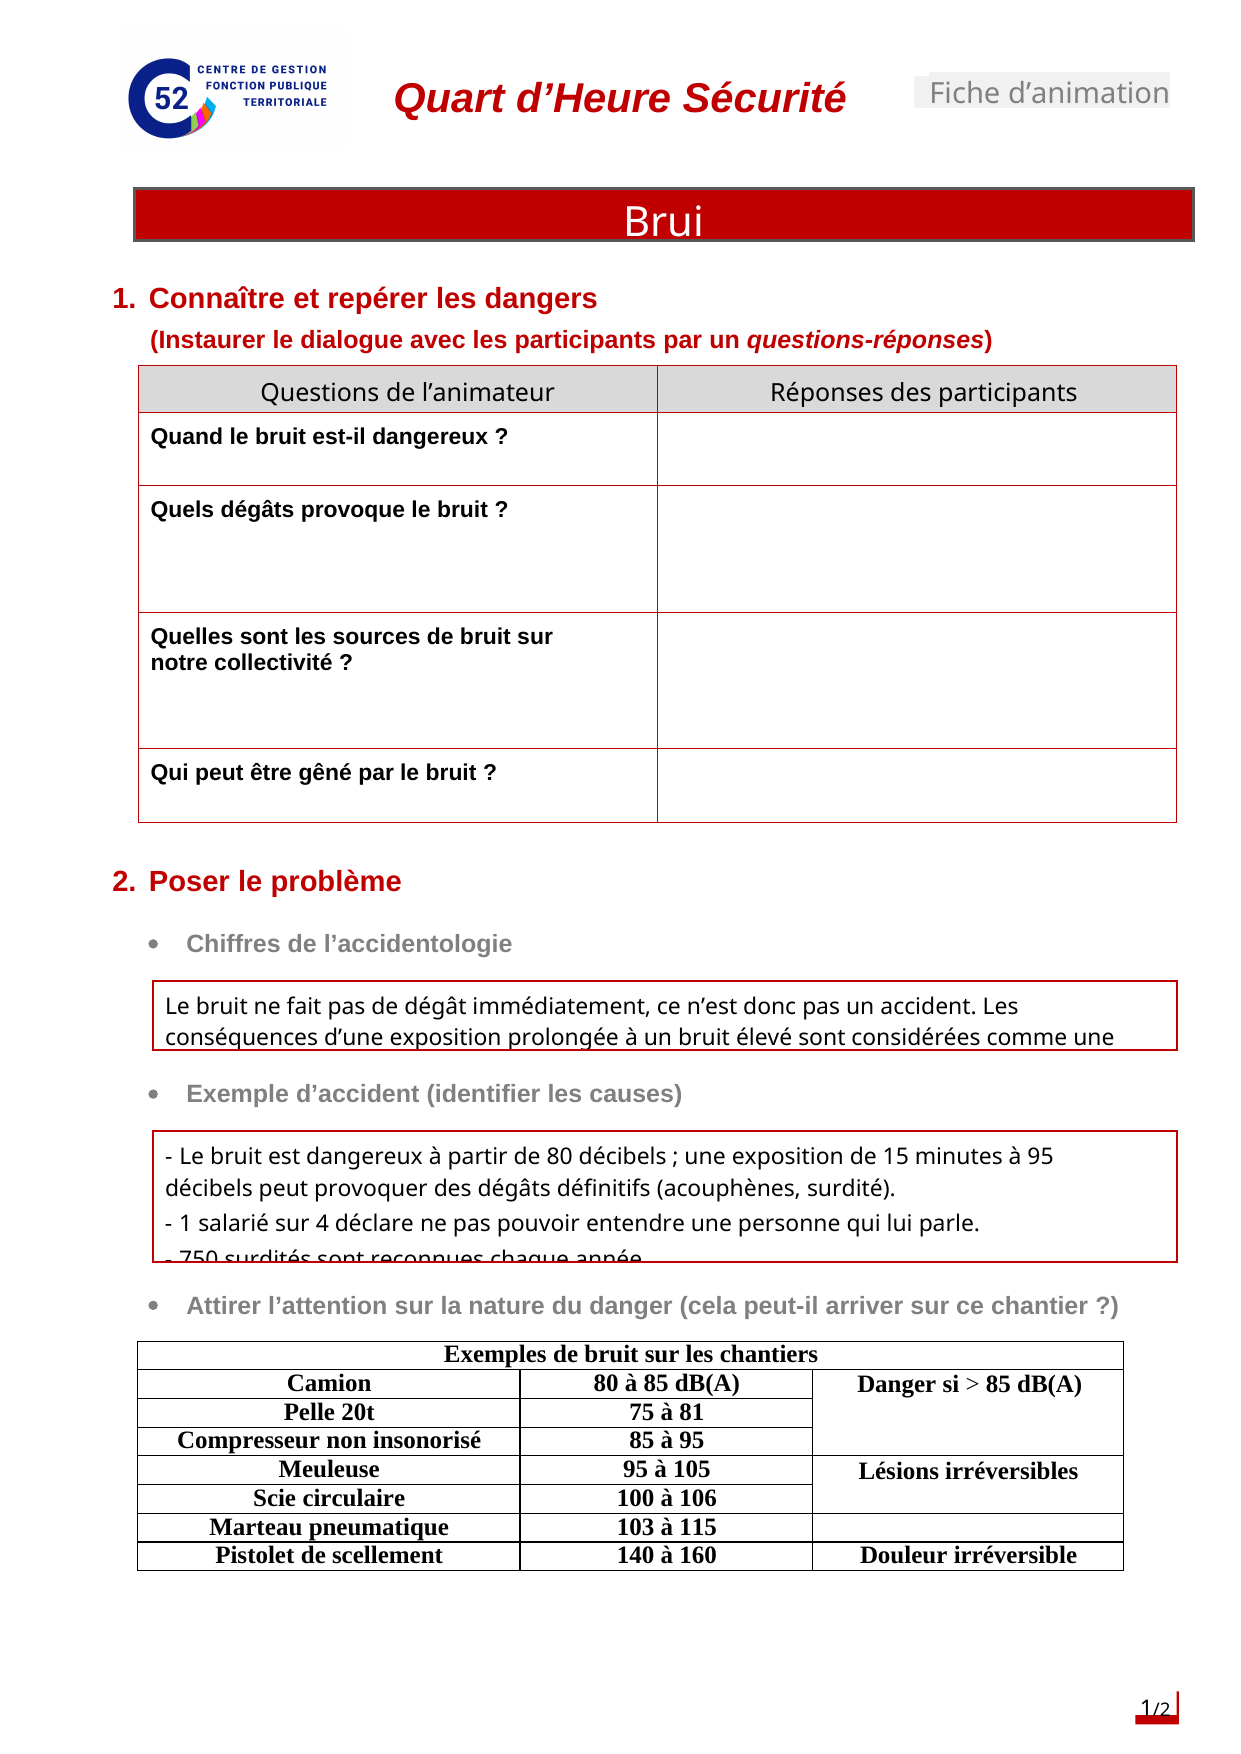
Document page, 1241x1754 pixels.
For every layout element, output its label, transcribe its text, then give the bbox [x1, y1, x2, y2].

picture [120, 25, 349, 151]
table_cell Camion [138, 1370, 519, 1398]
table_cell 103 à 115 [521, 1514, 812, 1541]
list Chiffres de l’accidentologie [149, 929, 1190, 958]
table_header Exemples de bruit sur les chantiers [138, 1342, 1123, 1369]
text (Instaurer le dialogue avec les participants par un questions-réponses) [150, 325, 1190, 354]
list Exemple d’accident (identifier les causes) [149, 1079, 1190, 1108]
table_header Réponses des participants [658, 366, 1176, 412]
table_cell Quelles sont les sources de bruit sur notre collectivité ? [139, 613, 657, 748]
table_header Questions de l’animateur [139, 366, 657, 412]
table_cell 100 à 106 [521, 1485, 812, 1513]
list Attirer l’attention sur la nature du danger (cela peut-il arriver sur ce chantier ?) [149, 1291, 1190, 1319]
table_cell 140 à 160 [521, 1543, 812, 1570]
table_cell Marteau pneumatique [138, 1514, 519, 1541]
subtitle Poser le problème [112, 864, 1190, 897]
table_cell [658, 613, 1176, 748]
table_cell Meuleuse [138, 1456, 519, 1484]
subtitle Connaître et repérer les dangers [112, 281, 1190, 314]
table_cell 80 à 85 dB(A) [521, 1370, 812, 1398]
table_cell Danger si > 85 dB(A) [813, 1370, 1123, 1455]
table_cell Compresseur non insonorisé [138, 1428, 519, 1455]
table_cell Quels dégâts provoque le bruit ? [139, 486, 657, 612]
table_cell [658, 413, 1176, 485]
table_cell Douleur irréversible [813, 1543, 1123, 1570]
table_cell Pelle 20t [138, 1399, 519, 1427]
table_cell Quand le bruit est-il dangereux ? [139, 413, 657, 485]
table_cell [658, 749, 1176, 822]
table_cell Scie circulaire [138, 1485, 519, 1513]
table_cell Lésions irréversibles [813, 1456, 1123, 1513]
table_cell [658, 486, 1176, 612]
table_cell 75 à 81 [521, 1399, 812, 1427]
table_cell 85 à 95 [521, 1428, 812, 1455]
table_cell Pistolet de scellement [138, 1543, 519, 1570]
table_cell Qui peut être gêné par le bruit ? [139, 749, 657, 822]
table_cell 95 à 105 [521, 1456, 812, 1484]
table_cell [813, 1514, 1123, 1541]
